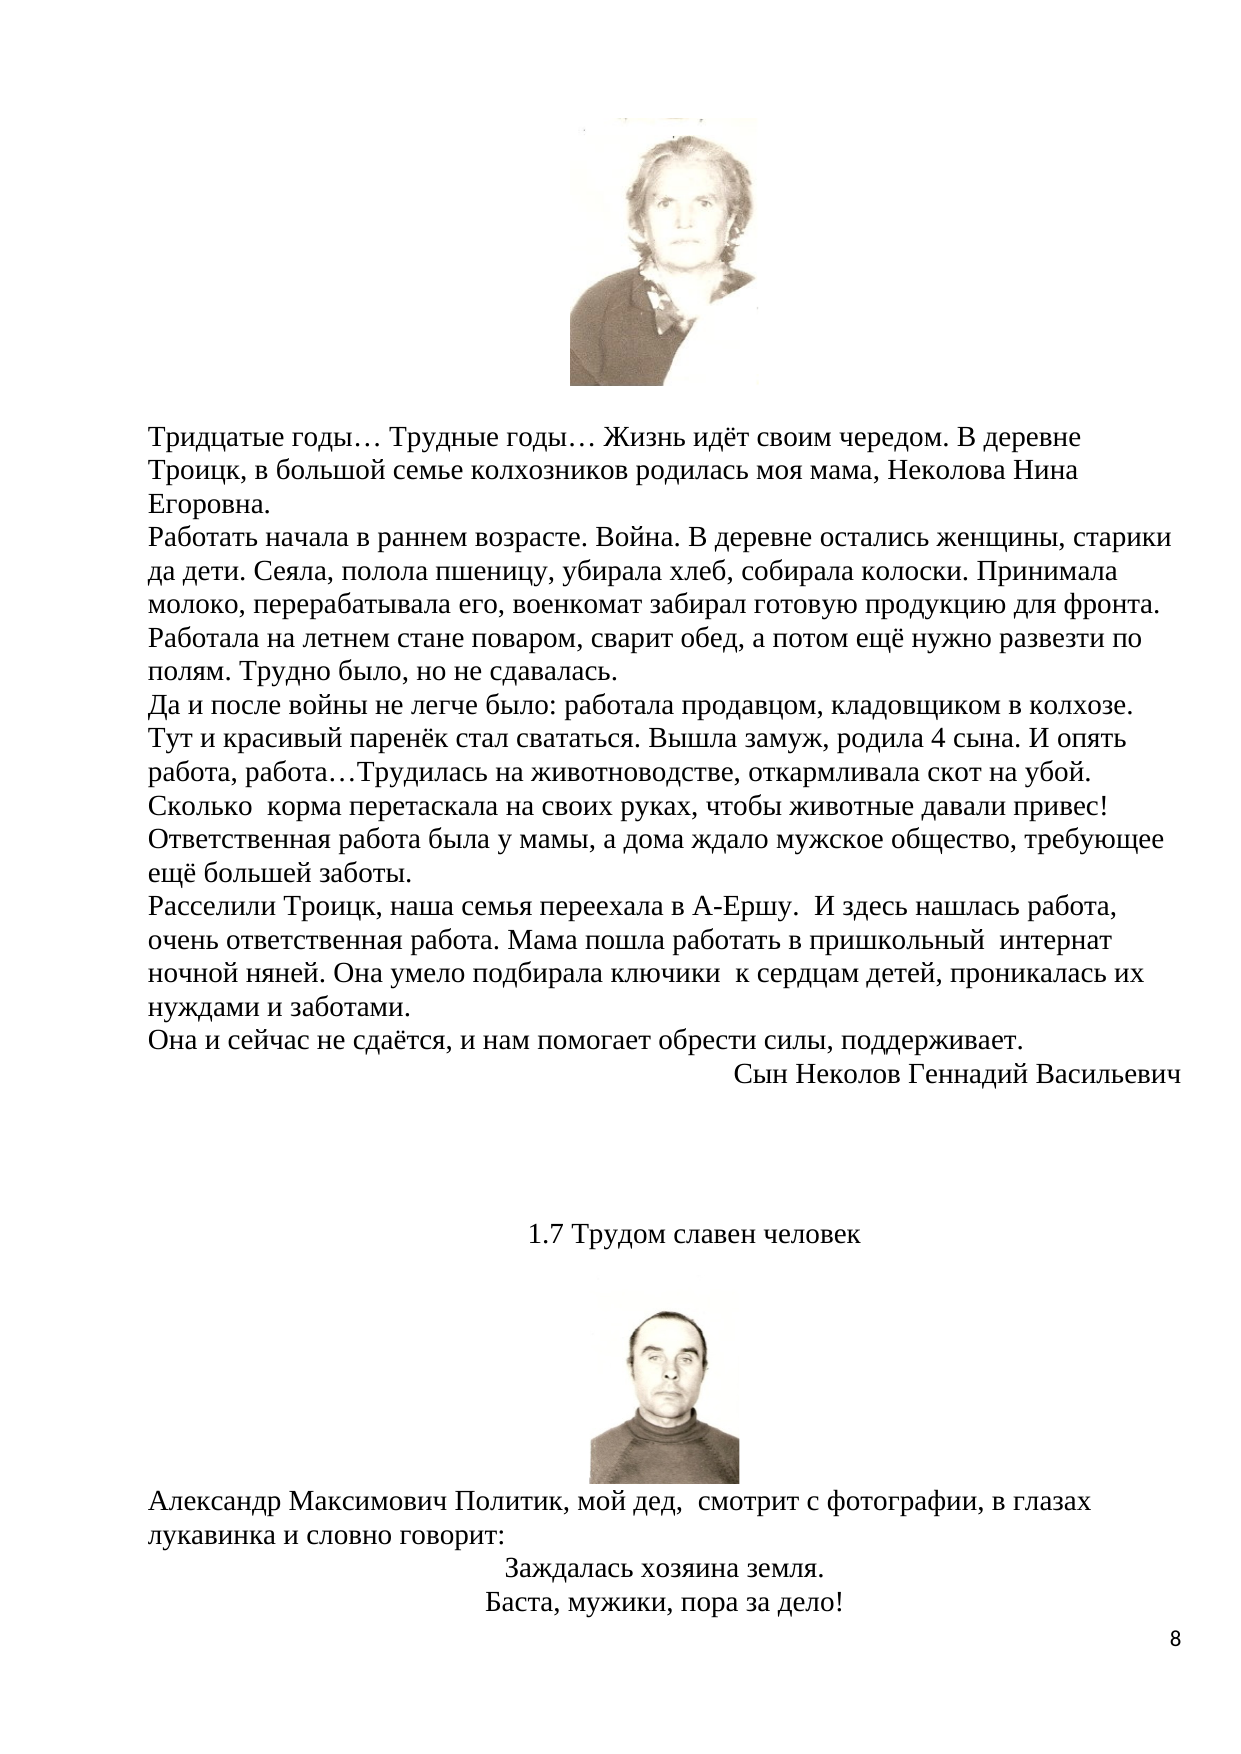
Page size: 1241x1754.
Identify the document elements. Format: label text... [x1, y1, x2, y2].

text Александр Максимович Политик, мой дед, смотрит с фотографии, в глазах лукавинка и словно говорит: [148, 1483, 1181, 1551]
text Баста, мужики, пора за дело! [148, 1584, 1181, 1618]
text Сын Неколов Геннадий Васильевич [148, 1056, 1181, 1089]
text 1.7 Трудом славен человек [148, 1216, 1181, 1249]
text Тридцатые годы… Трудные годы… Жизнь идёт своим чередом. В деревне Троицк, в большой семье колхозников родилась моя мама, Неколова Нина Егоровна. [148, 419, 1181, 519]
text Заждалась хозяина земля. [148, 1551, 1181, 1584]
picture [570, 118, 759, 386]
text Работать начала в раннем возрасте. Война. В деревне остались женщины, старики да дети. Сеяла, полола пшеницу, убирала хлеб, собирала колоски. Принимала молоко, перерабатывала его, военкомат забирал готовую продукцию для фронта. Работала на летнем стане поваром, сварит обед, а потом ещё нужно развезти по полям. Трудно было, но не сдавалась. [148, 519, 1181, 687]
text Да и после войны не легче было: работала продавцом, кладовщиком в колхозе. Тут и красивый паренёк стал свататься. Вышла замуж, родила 4 сына. И опять работа, работа…Трудилась на животноводстве, откармливала скот на убой. Сколько корма перетаскала на своих руках, чтобы животные давали привес! Ответственная работа была у мамы, а дома ждало мужское общество, требующее ещё большей заботы. [148, 687, 1181, 888]
text Она и сейчас не сдаётся, и нам помогает обрести силы, поддерживает. [148, 1022, 1181, 1056]
text Расселили Троицк, наша семья переехала в А-Ершу. И здесь нашлась работа, очень ответственная работа. Мама пошла работать в пришкольный интернат [148, 888, 1181, 955]
picture [589, 1275, 740, 1484]
text ночной няней. Она умело подбирала ключики к сердцам детей, проникалась их нуждами и заботами. [148, 955, 1181, 1022]
